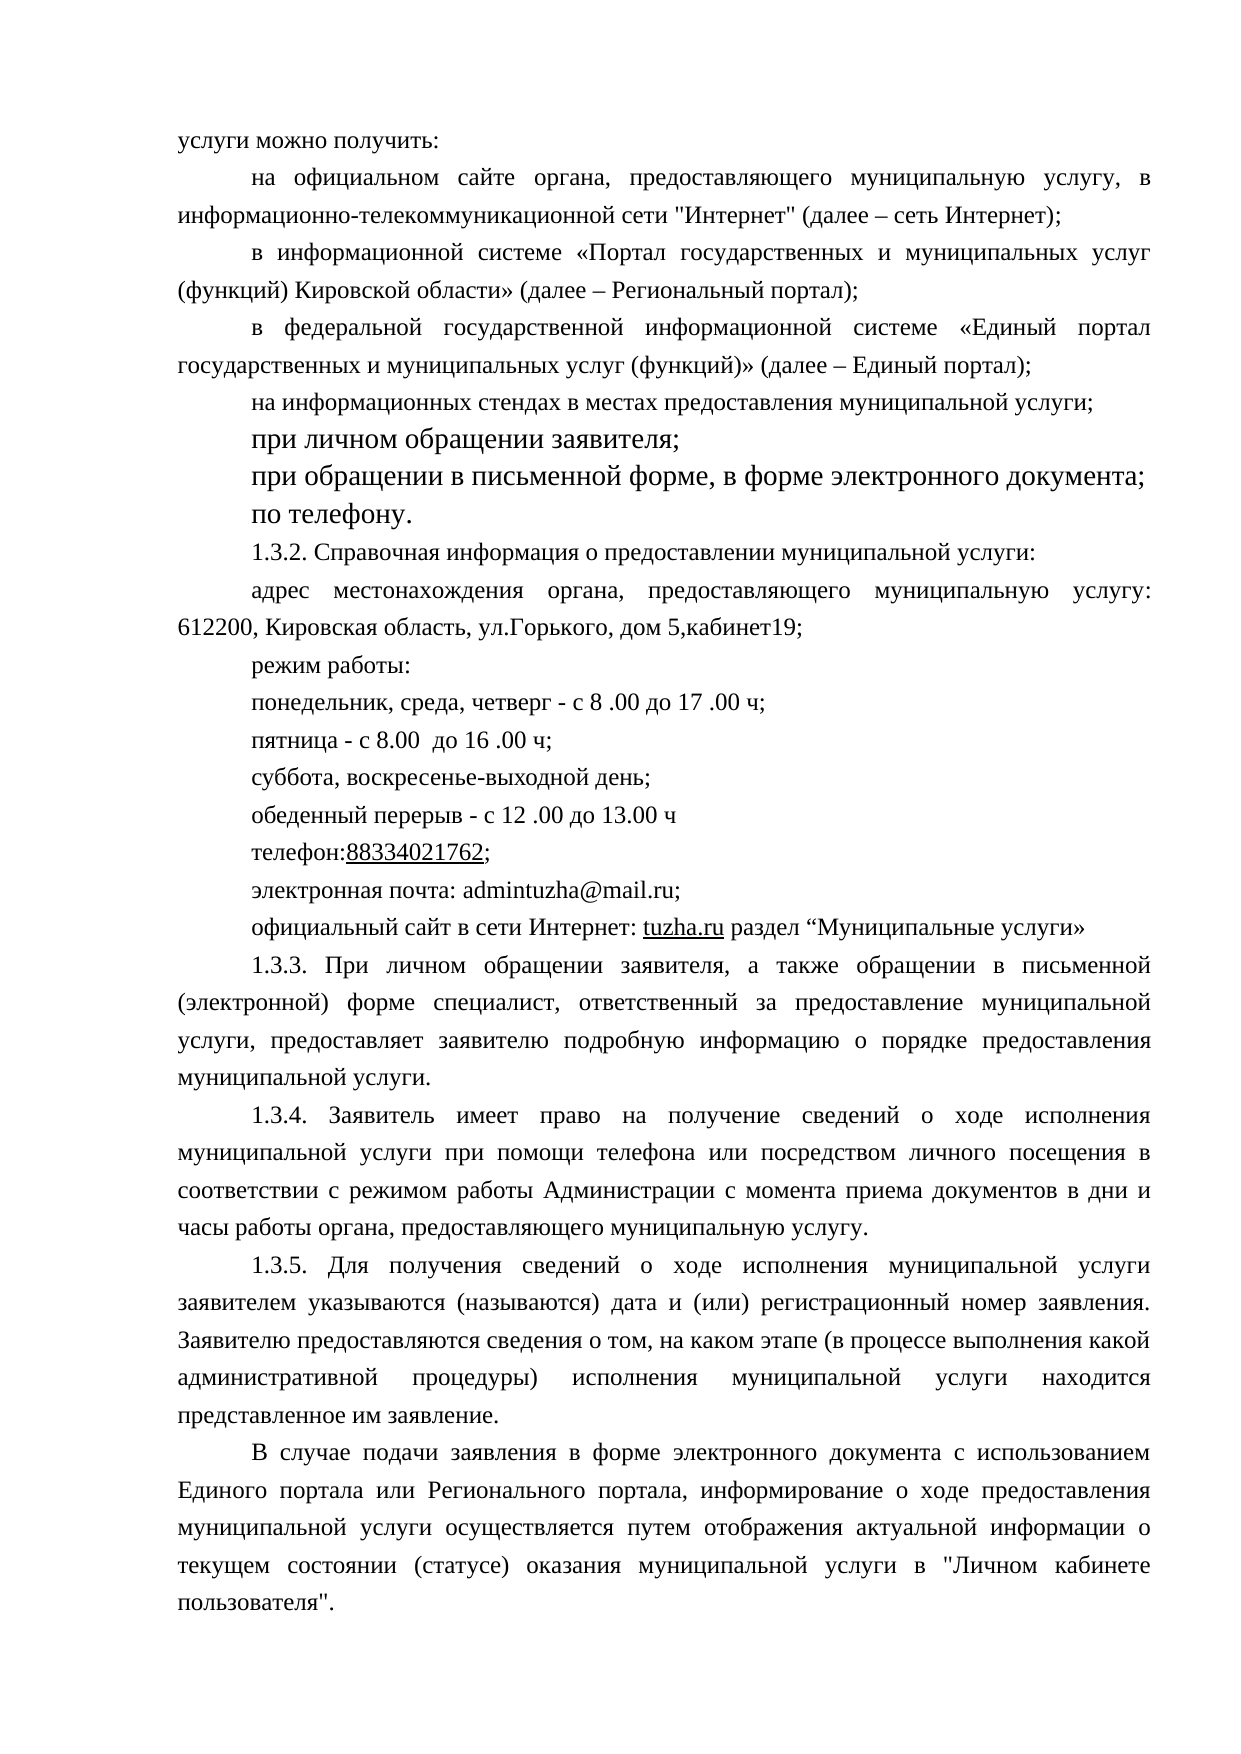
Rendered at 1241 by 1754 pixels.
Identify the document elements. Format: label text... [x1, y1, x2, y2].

text официальный сайт в сети Интернет: tuzha.ru раздел “Муниципальные услуги» [177, 906, 1152, 943]
text в информационной системе «Портал государственных и муниципальных услуг (функций) Кировской области» (далее – Региональный портал); [177, 231, 1152, 306]
text обеденный перерыв - с 12 .00 до 13.00 ч [177, 793, 1152, 831]
list по телефону. [177, 493, 1152, 531]
list при личном обращении заявителя; [177, 418, 1152, 456]
text на официальном сайте органа, предоставляющего муниципальную услугу, в информационно-телекоммуникационной сети "Интернет" (далее – сеть Интернет); [177, 156, 1152, 231]
text пятница - с 8.00 до 16 .00 ч; [177, 718, 1152, 756]
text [177, 118, 1152, 156]
text 1.3.4. Заявитель имеет право на получение сведений о ходе исполнения муниципальной услуги при помощи телефона или посредством личного посещения в соответствии с режимом работы Администрации с момента приема документов в дни и часы работы органа, предоставляющего муниципальную услугу. [177, 1093, 1152, 1243]
text на информационных стендах в местах предоставления муниципальной услуги; [177, 381, 1152, 418]
text понедельник, среда, четверг - с 8 .00 до 17 .00 ч; [177, 681, 1152, 718]
text телефон:88334021762; [177, 831, 1152, 868]
text 1.3.3. При личном обращении заявителя, а также обращении в письменной (электронной) форме специалист, ответственный за предоставление муниципальной услуги, предоставляет заявителю подробную информацию о порядке предоставления муниципальной услуги. [177, 943, 1152, 1093]
text электронная почта: admintuzha@mail.ru; [177, 868, 1152, 906]
text суббота, воскресенье-выходной день; [177, 756, 1152, 793]
text режим работы: [177, 643, 1152, 681]
text В случае подачи заявления в форме электронного документа с использованием Единого портала или Регионального портала, информирование о ходе предоставления муниципальной услуги осуществляется путем отображения актуальной информации о текущем состоянии (статусе) оказания муниципальной услуги в "Личном кабинете пользователя". [177, 1431, 1152, 1618]
text 1.3.5. Для получения сведений о ходе исполнения муниципальной услуги заявителем указываются (называются) дата и (или) регистрационный номер заявления. Заявителю предоставляются сведения о том, на каком этапе (в процессе выполнения какой административной процедуры) исполнения муниципальной услуги находится представленное им заявление. [177, 1243, 1152, 1431]
text адрес местонахождения органа, предоставляющего муниципальную услугу: 612200, Кировская область, ул.Горького, дом 5,кабинет19; [177, 568, 1152, 643]
text 1.3.2. Справочная информация о предоставлении муниципальной услуги: [177, 531, 1152, 568]
text в федеральной государственной информационной системе «Единый портал государственных и муниципальных услуг (функций)» (далее – Единый портал); [177, 306, 1152, 381]
list при обращении в письменной форме, в форме электронного документа; [177, 456, 1152, 493]
